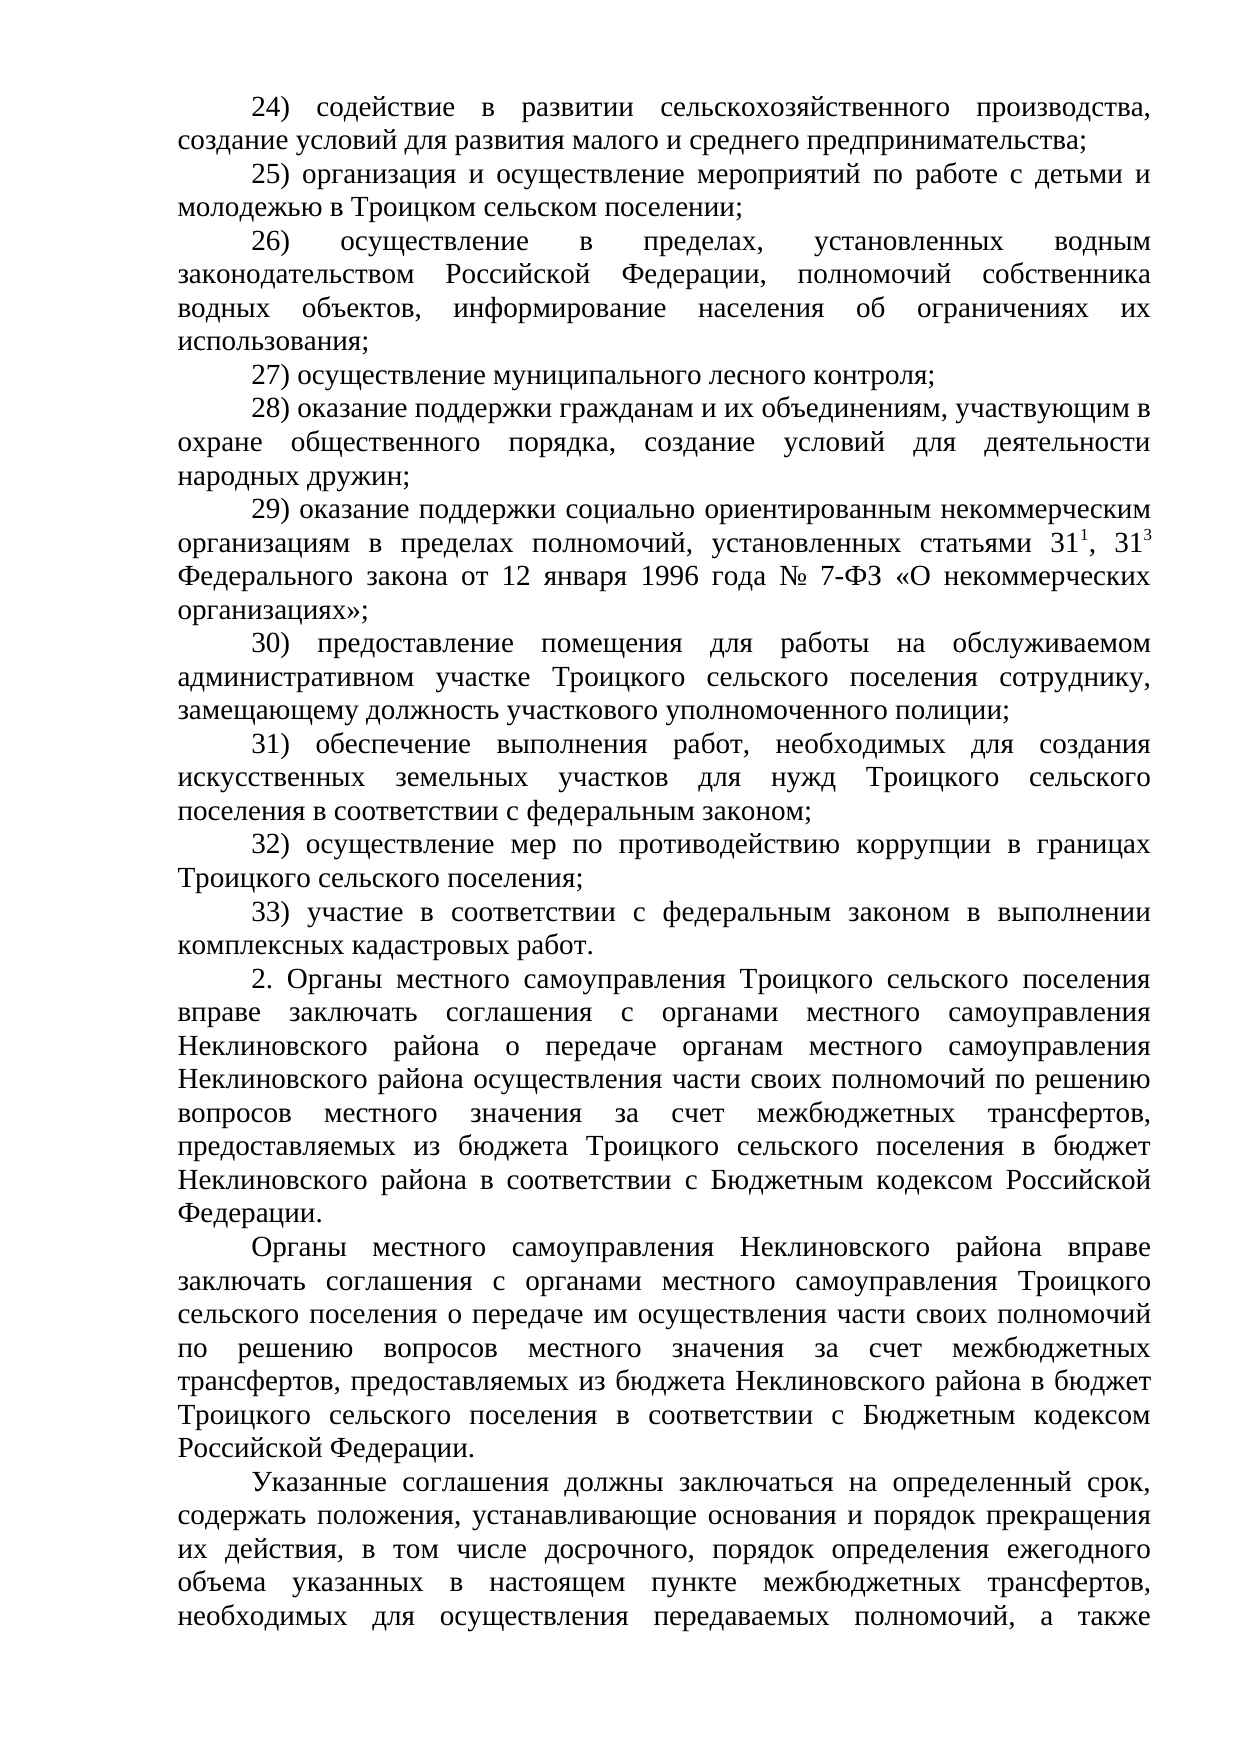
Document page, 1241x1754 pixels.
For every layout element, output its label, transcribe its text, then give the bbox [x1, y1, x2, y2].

text 28) оказание поддержки гражданам и их объединениям, участвующим в охране общественного порядка, создание условий для деятельности народных дружин; [177, 391, 1152, 491]
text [177, 1464, 1152, 1632]
text 30) предоставление помещения для работы на обслуживаемом административном участке Троицкого сельского поселения сотруднику, замещающему должность участкового уполномоченного полиции; [177, 625, 1152, 726]
text 26) осуществление в пределах, установленных водным законодательством Российской Федерации, полномочий собственника водных объектов, информирование населения об ограничениях их использования; [177, 223, 1152, 357]
text 29) оказание поддержки социально ориентированным некоммерческим организациям в пределах полномочий, установленных статьями 311, 313 Федерального закона от 12 января 1996 года № 7-ФЗ «О некоммерческих организациях»; [177, 491, 1152, 625]
text Органы местного самоуправления Неклиновского района вправе заключать соглашения с органами местного самоуправления Троицкого сельского поселения о передаче им осуществления части своих полномочий по решению вопросов местного значения за счет межбюджетных трансфертов, предоставляемых из бюджета Неклиновского района в бюджет Троицкого сельского поселения в соответствии с Бюджетным кодексом Российской Федерации. [177, 1229, 1152, 1464]
text 25) организация и осуществление мероприятий по работе с детьми и молодежью в Троицком сельском поселении; [177, 156, 1152, 223]
text 32) осуществление мер по противодействию коррупции в границах Троицкого сельского поселения; [177, 827, 1152, 894]
text 27) осуществление муниципального лесного контроля; [177, 357, 1152, 391]
text 24) содействие в развитии сельскохозяйственного производства, создание условий для развития малого и среднего предпринимательства; [177, 89, 1152, 156]
text 31) обеспечение выполнения работ, необходимых для создания искусственных земельных участков для нужд Троицкого сельского поселения в соответствии с федеральным законом; [177, 726, 1152, 827]
text 2. Органы местного самоуправления Троицкого сельского поселения вправе заключать соглашения с органами местного самоуправления Неклиновского района о передаче органам местного самоуправления Неклиновского района осуществления части своих полномочий по решению вопросов местного значения за счет межбюджетных трансфертов, предоставляемых из бюджета Троицкого сельского поселения в бюджет Неклиновского района в соответствии с Бюджетным кодексом Российской Федерации. [177, 961, 1152, 1229]
text 33) участие в соответствии с федеральным законом в выполнении комплексных кадастровых работ. [177, 894, 1152, 961]
